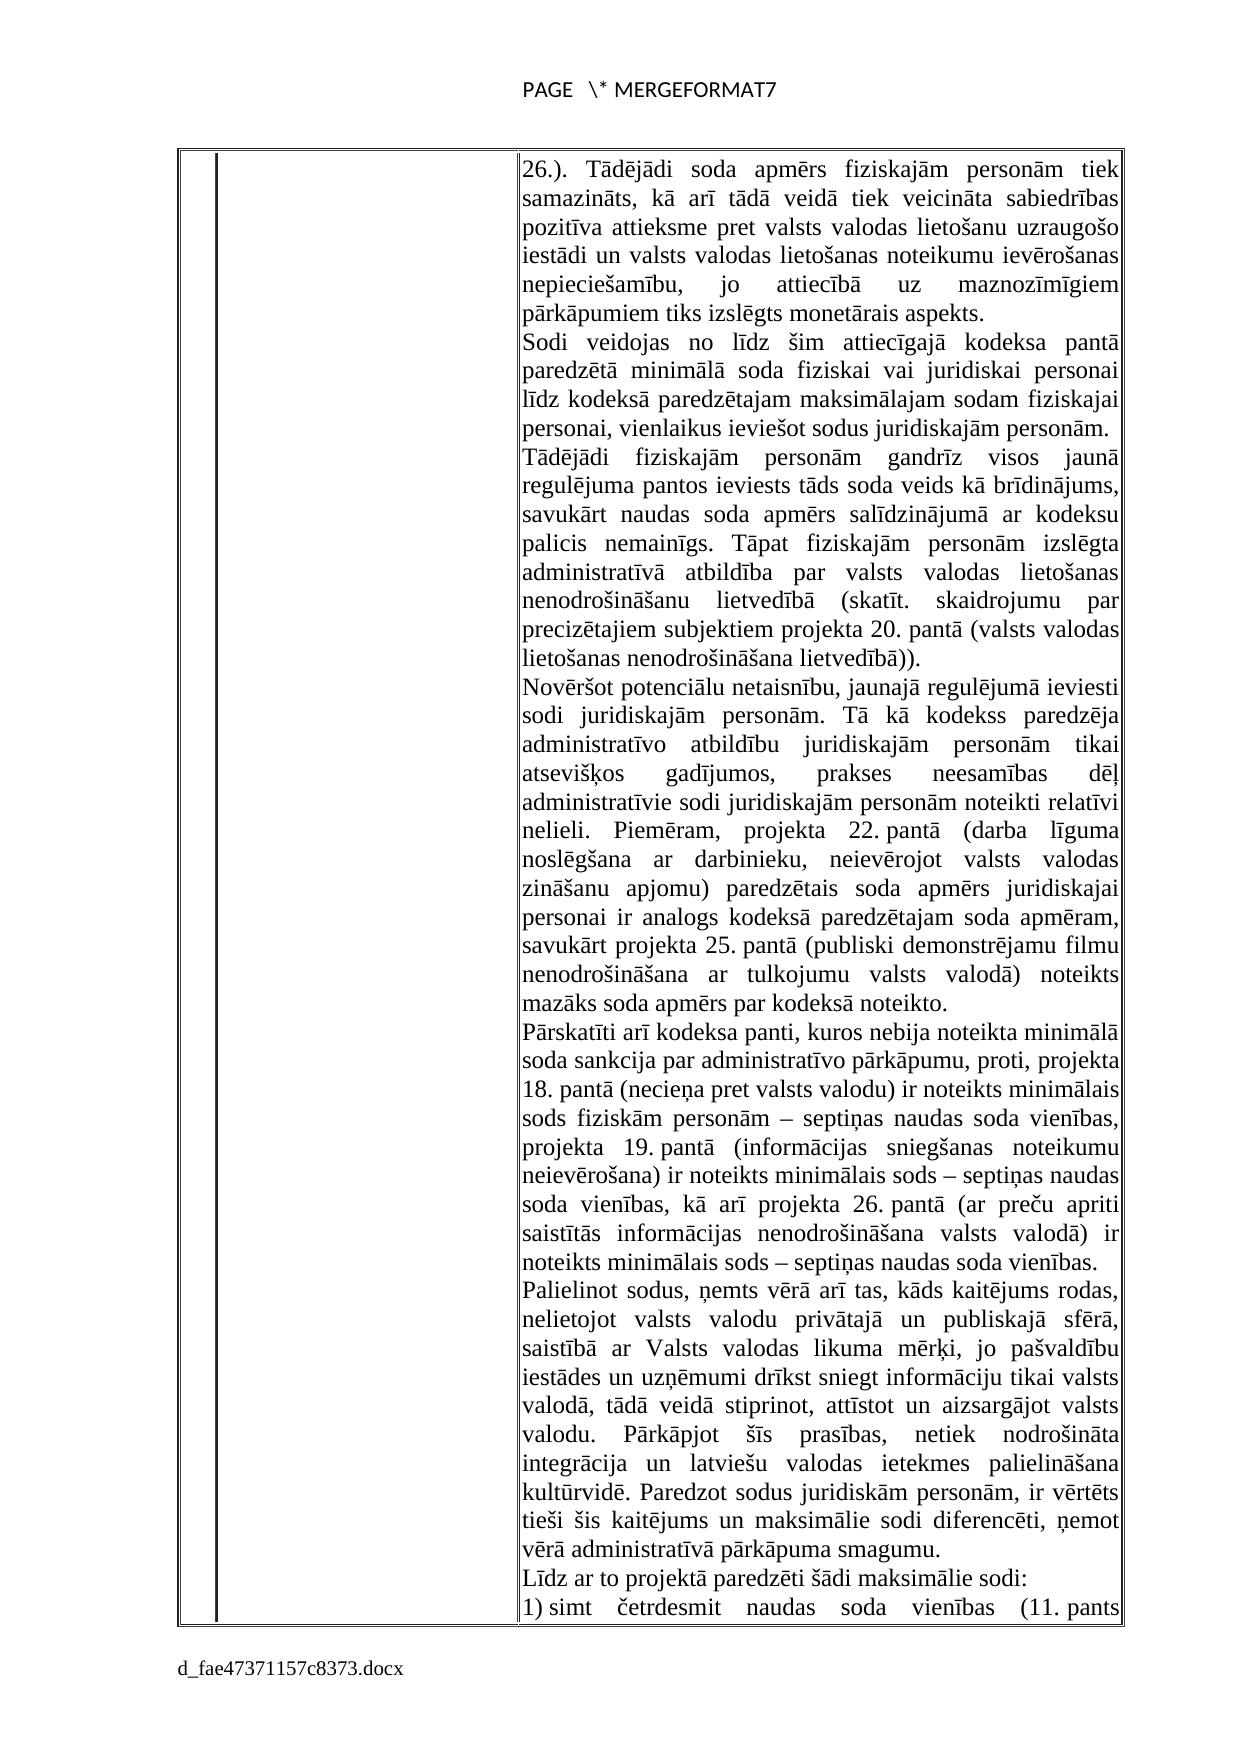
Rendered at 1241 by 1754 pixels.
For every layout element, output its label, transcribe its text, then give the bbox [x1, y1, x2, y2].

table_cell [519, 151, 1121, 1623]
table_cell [216, 151, 519, 1623]
table_cell 2. [181, 151, 216, 1623]
